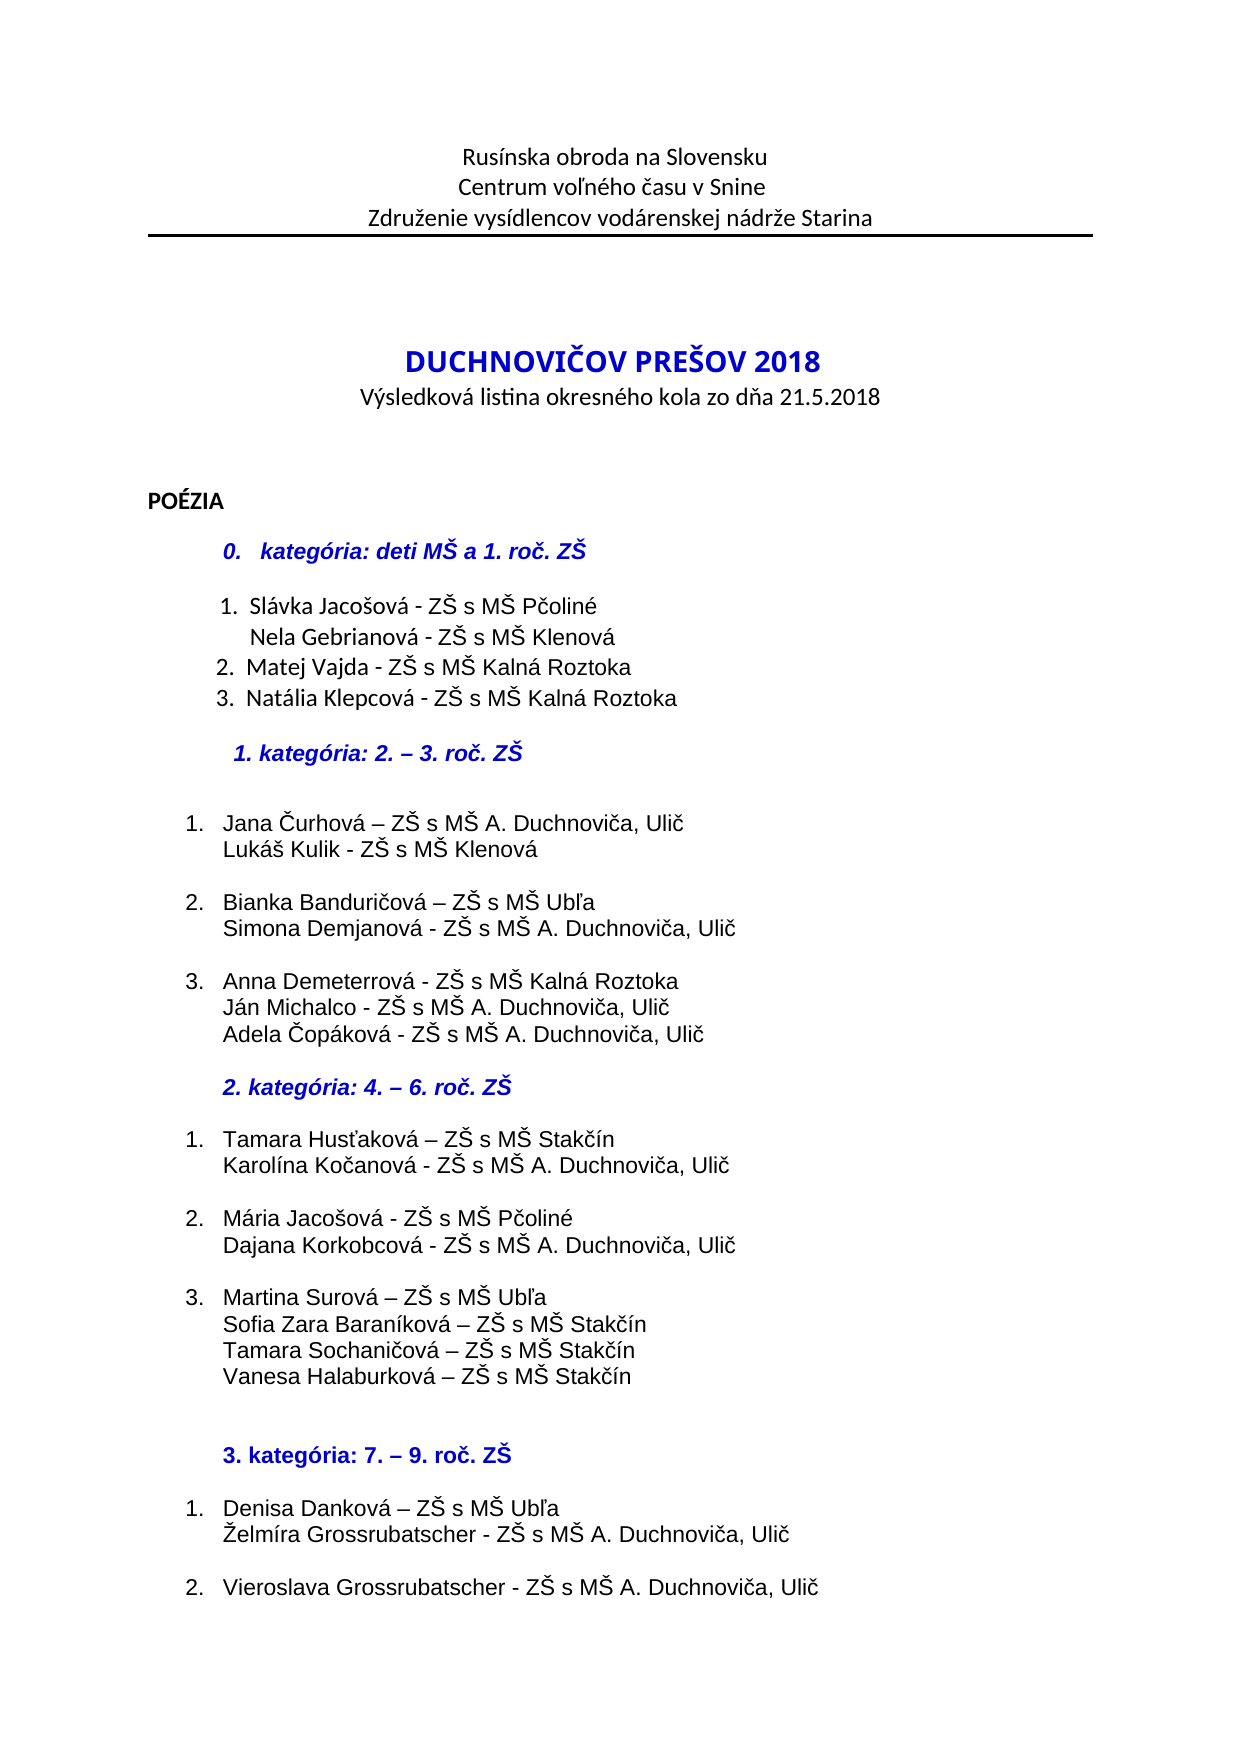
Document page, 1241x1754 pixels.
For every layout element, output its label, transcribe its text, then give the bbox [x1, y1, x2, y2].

text Sofia Zara Baraníková – ZŠ s MŠ Stakčín [223, 1311, 1093, 1337]
text DUCHNOVIČOV PREŠOV 2018 [148, 342, 1093, 381]
list Denisa Danková – ZŠ s MŠ Ubľa [185, 1495, 1093, 1521]
list Vieroslava Grossrubatscher - ZŠ s MŠ A. Duchnoviča, Ulič [185, 1574, 1093, 1601]
text Rusínska obroda na Slovensku [148, 141, 1093, 171]
text Lukáš Kulik - ZŠ s MŠ Klenová [223, 836, 1093, 863]
text Výsledková listina okresného kola zo dňa 21.5.2018 [148, 381, 1093, 412]
text Centrum voľného času v Snine [148, 171, 1093, 202]
text Adela Čopáková - ZŠ s MŠ A. Duchnoviča, Ulič [223, 1021, 1093, 1047]
list Tamara Husťaková – ZŠ s MŠ Stakčín [185, 1126, 1093, 1152]
text POÉZIA [148, 486, 1093, 516]
text Karolína Kočanová - ZŠ s MŠ A. Duchnoviča, Ulič [223, 1152, 1093, 1179]
text Vanesa Halaburková – ZŠ s MŠ Stakčín [223, 1363, 1093, 1390]
text 3. Natália Klepcová - ZŠ s MŠ Kalná Roztoka [148, 682, 1093, 712]
text Združenie vysídlencov vodárenskej nádrže Starina [148, 202, 1093, 234]
text Nela Gebrianová - ZŠ s MŠ Klenová [148, 621, 1093, 651]
list Jana Čurhová – ZŠ s MŠ A. Duchnoviča, Ulič [185, 810, 1093, 836]
text Dajana Korkobcová - ZŠ s MŠ A. Duchnoviča, Ulič [223, 1232, 1093, 1258]
text Simona Demjanová - ZŠ s MŠ A. Duchnoviča, Ulič [223, 915, 1093, 942]
text Ján Michalco - ZŠ s MŠ A. Duchnoviča, Ulič [223, 994, 1093, 1021]
list Mária Jacošová - ZŠ s MŠ Pčoliné [185, 1205, 1093, 1232]
list Martina Surová – ZŠ s MŠ Ubľa [185, 1284, 1093, 1311]
text 2. kategória: 4. – 6. roč. ZŠ [223, 1073, 1093, 1100]
list Anna Demeterrová - ZŠ s MŠ Kalná Roztoka [185, 968, 1093, 994]
text 1. kategória: 2. – 3. roč. ZŠ [148, 740, 1093, 767]
list Bianka Banduričová – ZŠ s MŠ Ubľa [185, 889, 1093, 915]
text 3. kategória: 7. – 9. roč. ZŠ [223, 1442, 1093, 1469]
list kategória: deti MŠ a 1. roč. ZŠ [223, 538, 1093, 564]
text Želmíra Grossrubatscher - ZŠ s MŠ A. Duchnoviča, Ulič [223, 1521, 1093, 1548]
text 1. Slávka Jacošová - ZŠ s MŠ Pčoliné [185, 590, 1093, 621]
text 2. Matej Vajda - ZŠ s MŠ Kalná Roztoka [148, 651, 1093, 682]
text Tamara Sochaničová – ZŠ s MŠ Stakčín [223, 1337, 1093, 1363]
